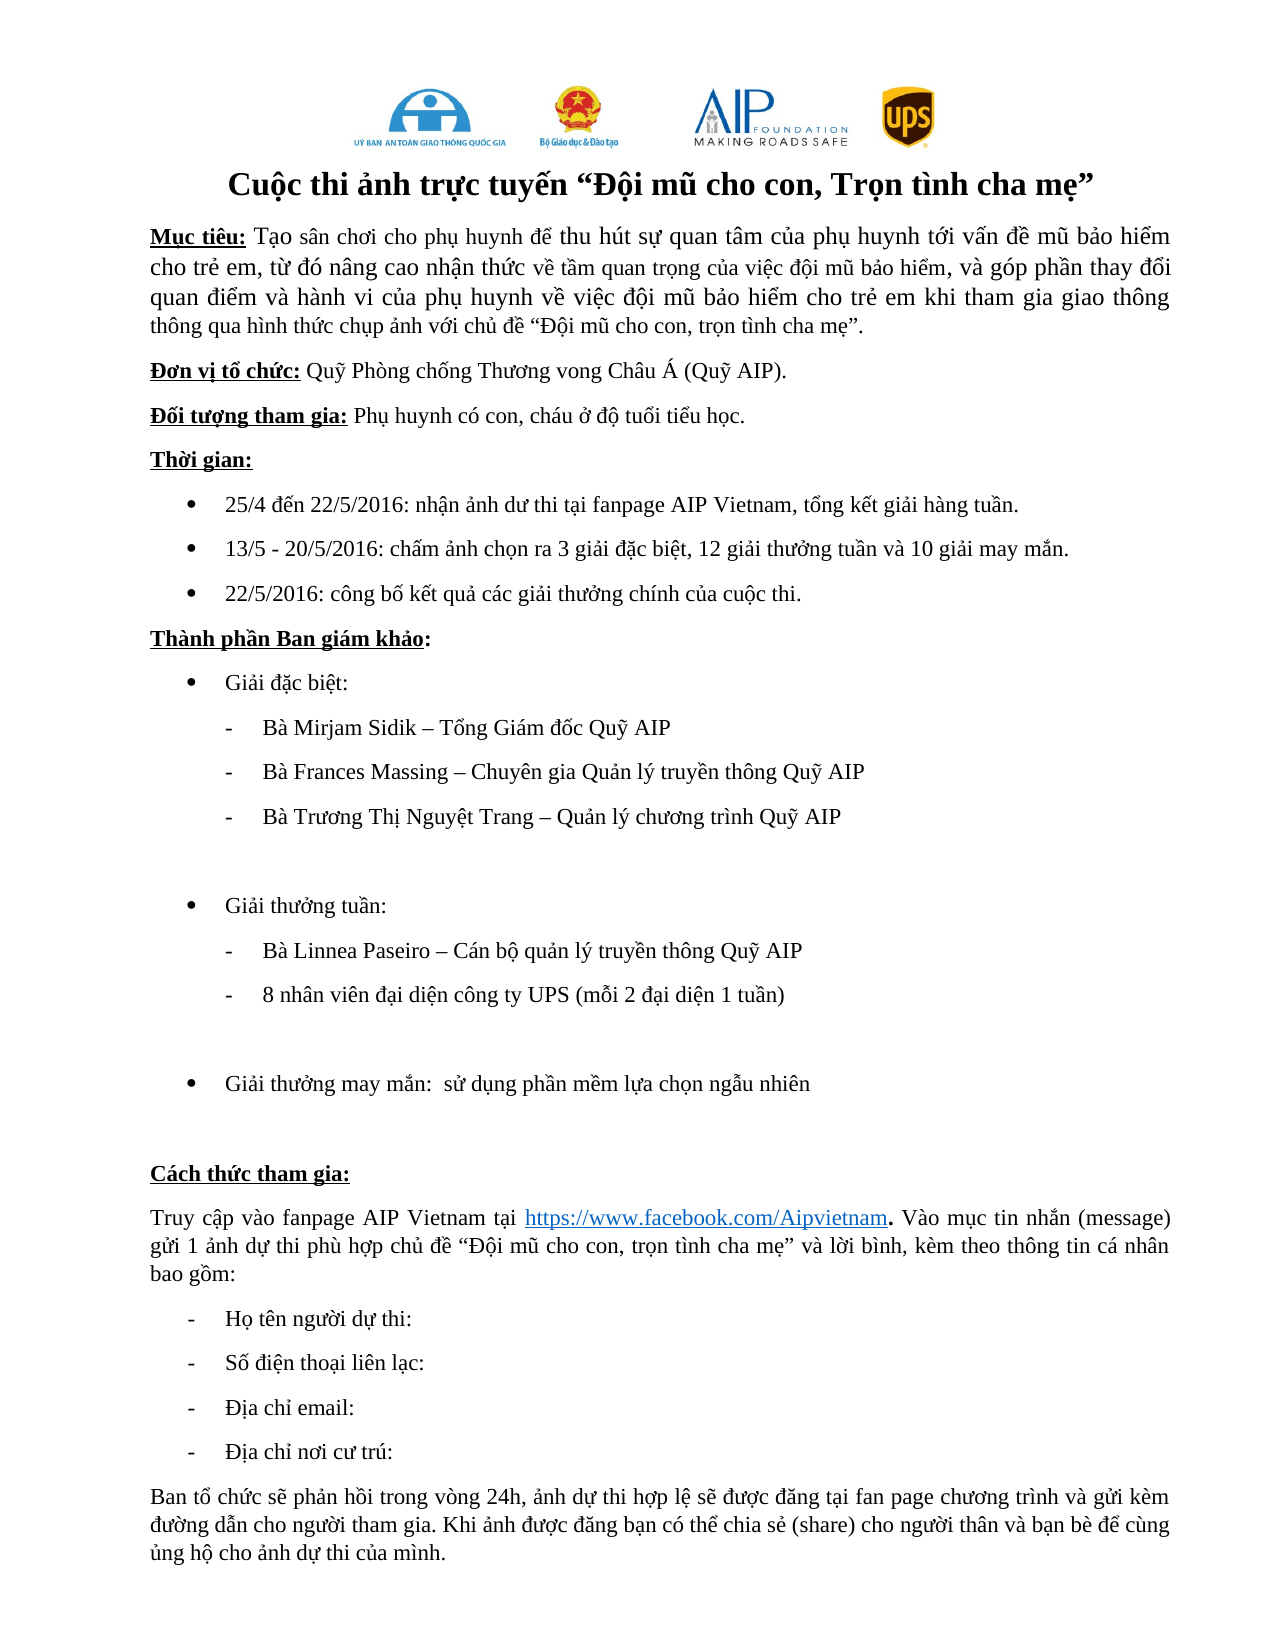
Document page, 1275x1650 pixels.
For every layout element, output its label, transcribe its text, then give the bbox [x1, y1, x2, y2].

text Cách thức tham gia: [150, 1160, 1172, 1186]
list Địa chỉ nơi cư trú: [187, 1438, 1172, 1465]
text Thành phần Ban giám khảo: [150, 625, 1172, 651]
list 25/4 đến 22/5/2016: nhận ảnh dư thi tại fanpage AIP Vietnam, tổng kết giải hàng tuần. [187, 491, 1172, 517]
list Địa chỉ email: [187, 1394, 1172, 1420]
list Bà Trương Thị Nguyệt Trang – Quản lý chương trình Quỹ AIP [225, 803, 1172, 829]
text Thời gian: [150, 446, 1172, 473]
list 8 nhân viên đại diện công ty UPS (mỗi 2 đại diện 1 tuần) [225, 981, 1172, 1008]
text Đối tượng tham gia: Phụ huynh có con, cháu ở độ tuổi tiểu học. [150, 402, 1172, 428]
text Mục tiêu: Tạo sân chơi cho phụ huynh để thu hút sự quan tâm của phụ huynh tới vấn đề mũ bảo hiểm cho trẻ em, từ đó nâng cao nhận thức về tầm quan trọng của việc đội mũ bảo hiểm, và góp phần thay đổi quan điểm và hành vi của phụ huynh về việc đội mũ bảo hiểm cho trẻ em khi tham gia giao thông thông qua hình thức chụp ảnh với chủ đề “Đội mũ cho con, trọn tình cha mẹ”. [150, 221, 1172, 339]
text Cuộc thi ảnh trực tuyến “Đội mũ cho con, Trọn tình cha mẹ” [150, 164, 1172, 202]
list Bà Frances Massing – Chuyên gia Quản lý truyền thông Quỹ AIP [225, 758, 1172, 785]
text Đơn vị tổ chức: Quỹ Phòng chống Thương vong Châu Á (Quỹ AIP). [150, 357, 1172, 383]
list Bà Linnea Paseiro – Cán bộ quản lý truyền thông Quỹ AIP [225, 937, 1172, 963]
list 22/5/2016: công bố kết quả các giải thưởng chính của cuộc thi. [187, 580, 1172, 606]
list Họ tên người dự thi: [187, 1305, 1172, 1331]
list Bà Mirjam Sidik – Tổng Giám đốc Quỹ AIP [225, 714, 1172, 740]
picture [314, 75, 1008, 164]
list Giải thưởng may mắn: sử dụng phần mềm lựa chọn ngẫu nhiên [187, 1071, 1172, 1097]
list Giải thưởng tuần: [187, 892, 1172, 918]
text Truy cập vào fanpage AIP Vietnam tại https://www.facebook.com/Aipvietnam. Vào mục tin nhắn (message) gửi 1 ảnh dự thi phù hợp chủ đề “Đội mũ cho con, trọn tình cha mẹ” và lời bình, kèm theo thông tin cá nhân bao gồm: [150, 1204, 1172, 1286]
list Giải đặc biệt: [187, 669, 1172, 696]
text Ban tổ chức sẽ phản hồi trong vòng 24h, ảnh dự thi hợp lệ sẽ được đăng tại fan page chương trình và gửi kèm đường dẫn cho người tham gia. Khi ảnh được đăng bạn có thể chia sẻ (share) cho người thân và bạn bè để cùng ủng hộ cho ảnh dự thi của mình. [150, 1483, 1172, 1565]
list 13/5 - 20/5/2016: chấm ảnh chọn ra 3 giải đặc biệt, 12 giải thưởng tuần và 10 giải may mắn. [187, 536, 1172, 562]
list Số điện thoại liên lạc: [187, 1349, 1172, 1376]
